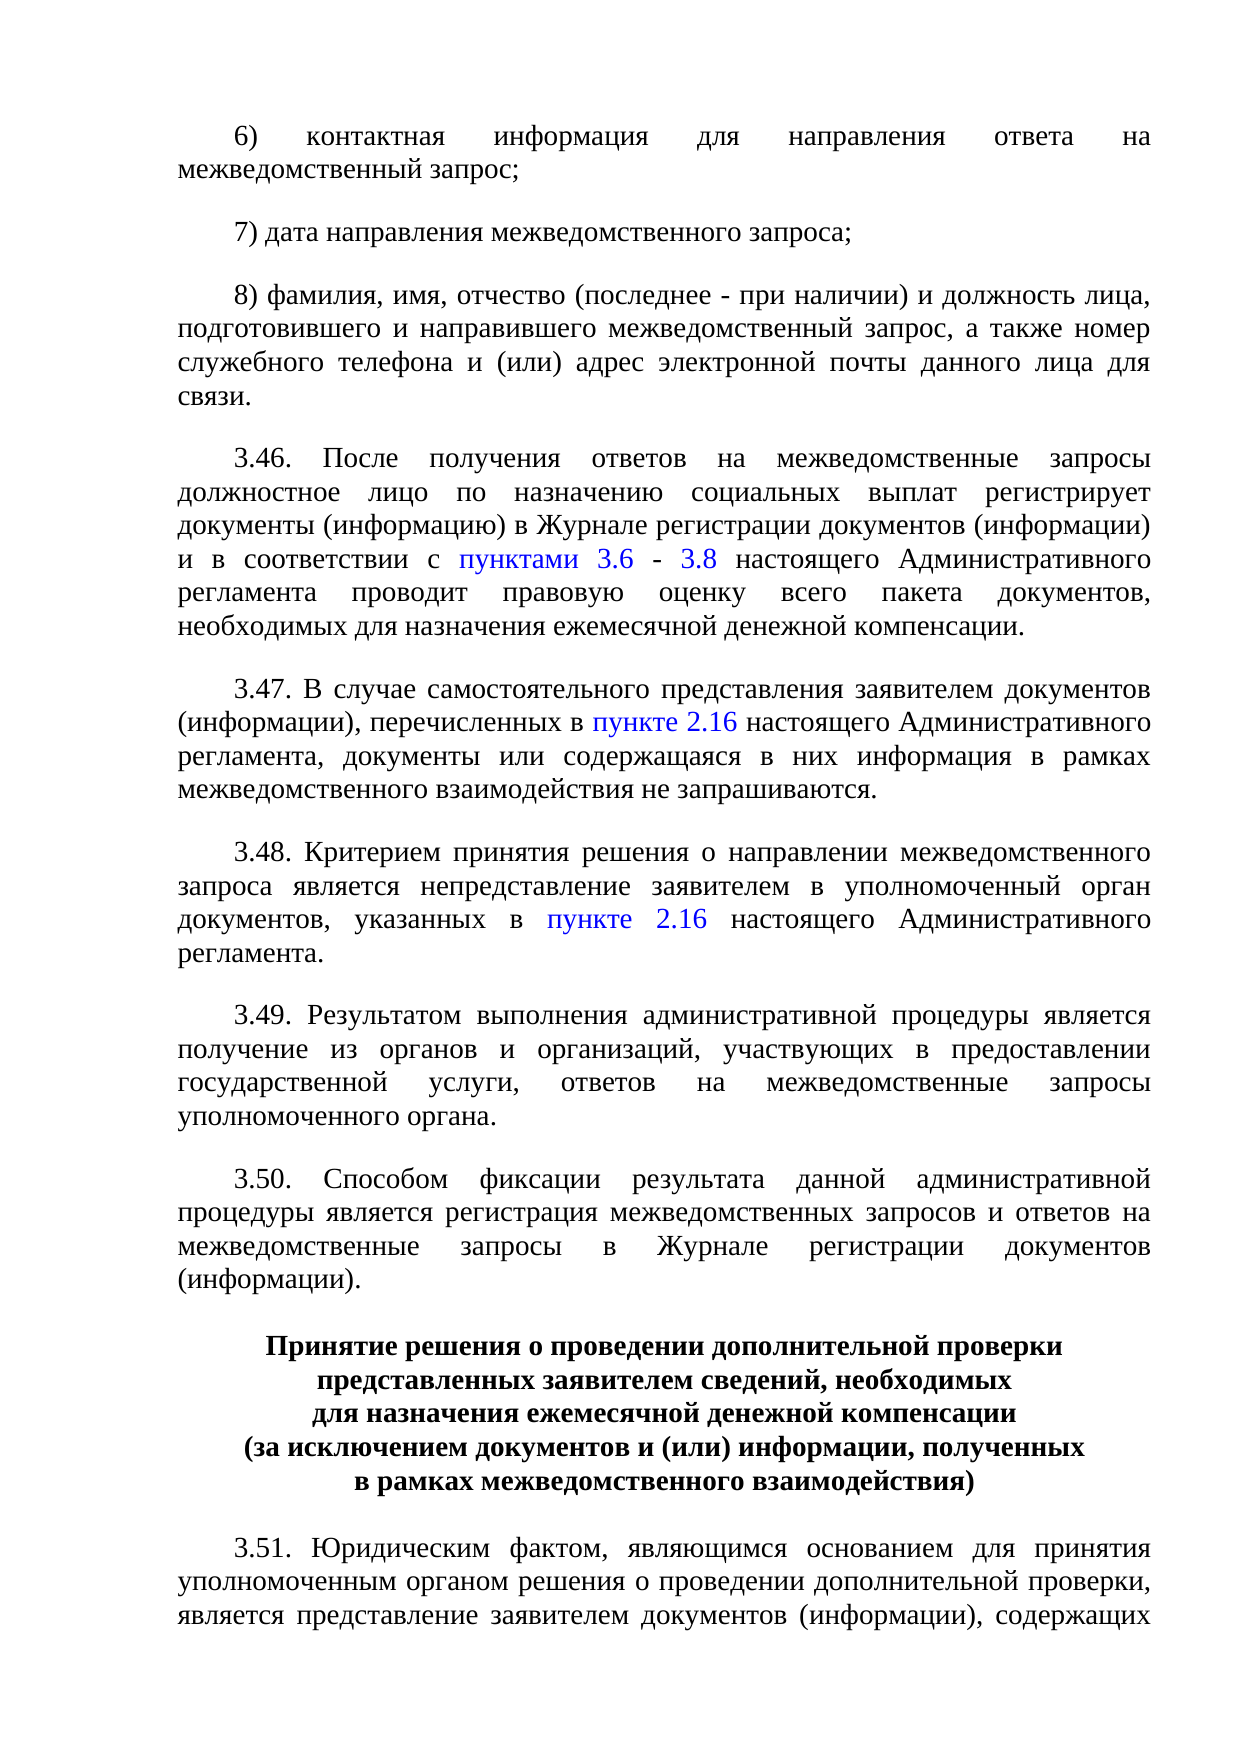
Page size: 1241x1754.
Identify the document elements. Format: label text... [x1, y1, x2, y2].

text 3.50. Способом фиксации результата данной административной процедуры является регистрация межведомственных запросов и ответов на межведомственные запросы в Журнале регистрации документов (информации). [177, 1161, 1152, 1295]
title в рамках межведомственного взаимодействия) [177, 1463, 1152, 1496]
text 7) дата направления межведомственного запроса; [177, 214, 1152, 248]
text 6) контактная информация для направления ответа на межведомственный запрос; [177, 118, 1152, 185]
text 3.46. После получения ответов на межведомственные запросы должностное лицо по назначению социальных выплат регистрирует документы (информацию) в Журнале регистрации документов (информации) и в соответствии с пунктами 3.6 - 3.8 настоящего Административного регламента проводит правовую оценку всего пакета документов, необходимых для назначения ежемесячной денежной компенсации. [177, 440, 1152, 642]
text 3.47. В случае самостоятельного представления заявителем документов (информации), перечисленных в пункте 2.16 настоящего Административного регламента, документы или содержащаяся в них информация в рамках межведомственного взаимодействия не запрашиваются. [177, 671, 1152, 805]
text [177, 1530, 1152, 1630]
text 8) фамилия, имя, отчество (последнее - при наличии) и должность лица, подготовившего и направившего межведомственный запрос, а также номер служебного телефона и (или) адрес электронной почты данного лица для связи. [177, 277, 1152, 411]
text 3.48. Критерием принятия решения о направлении межведомственного запроса является непредставление заявителем в уполномоченный орган документов, указанных в пункте 2.16 настоящего Административного регламента. [177, 834, 1152, 968]
title представленных заявителем сведений, необходимых [177, 1362, 1152, 1396]
title (за исключением документов и (или) информации, полученных [177, 1429, 1152, 1463]
title Принятие решения о проведении дополнительной проверки [177, 1328, 1152, 1362]
text 3.49. Результатом выполнения административной процедуры является получение из органов и организаций, участвующих в предоставлении государственной услуги, ответов на межведомственные запросы уполномоченного органа. [177, 997, 1152, 1132]
title для назначения ежемесячной денежной компенсации [177, 1396, 1152, 1429]
